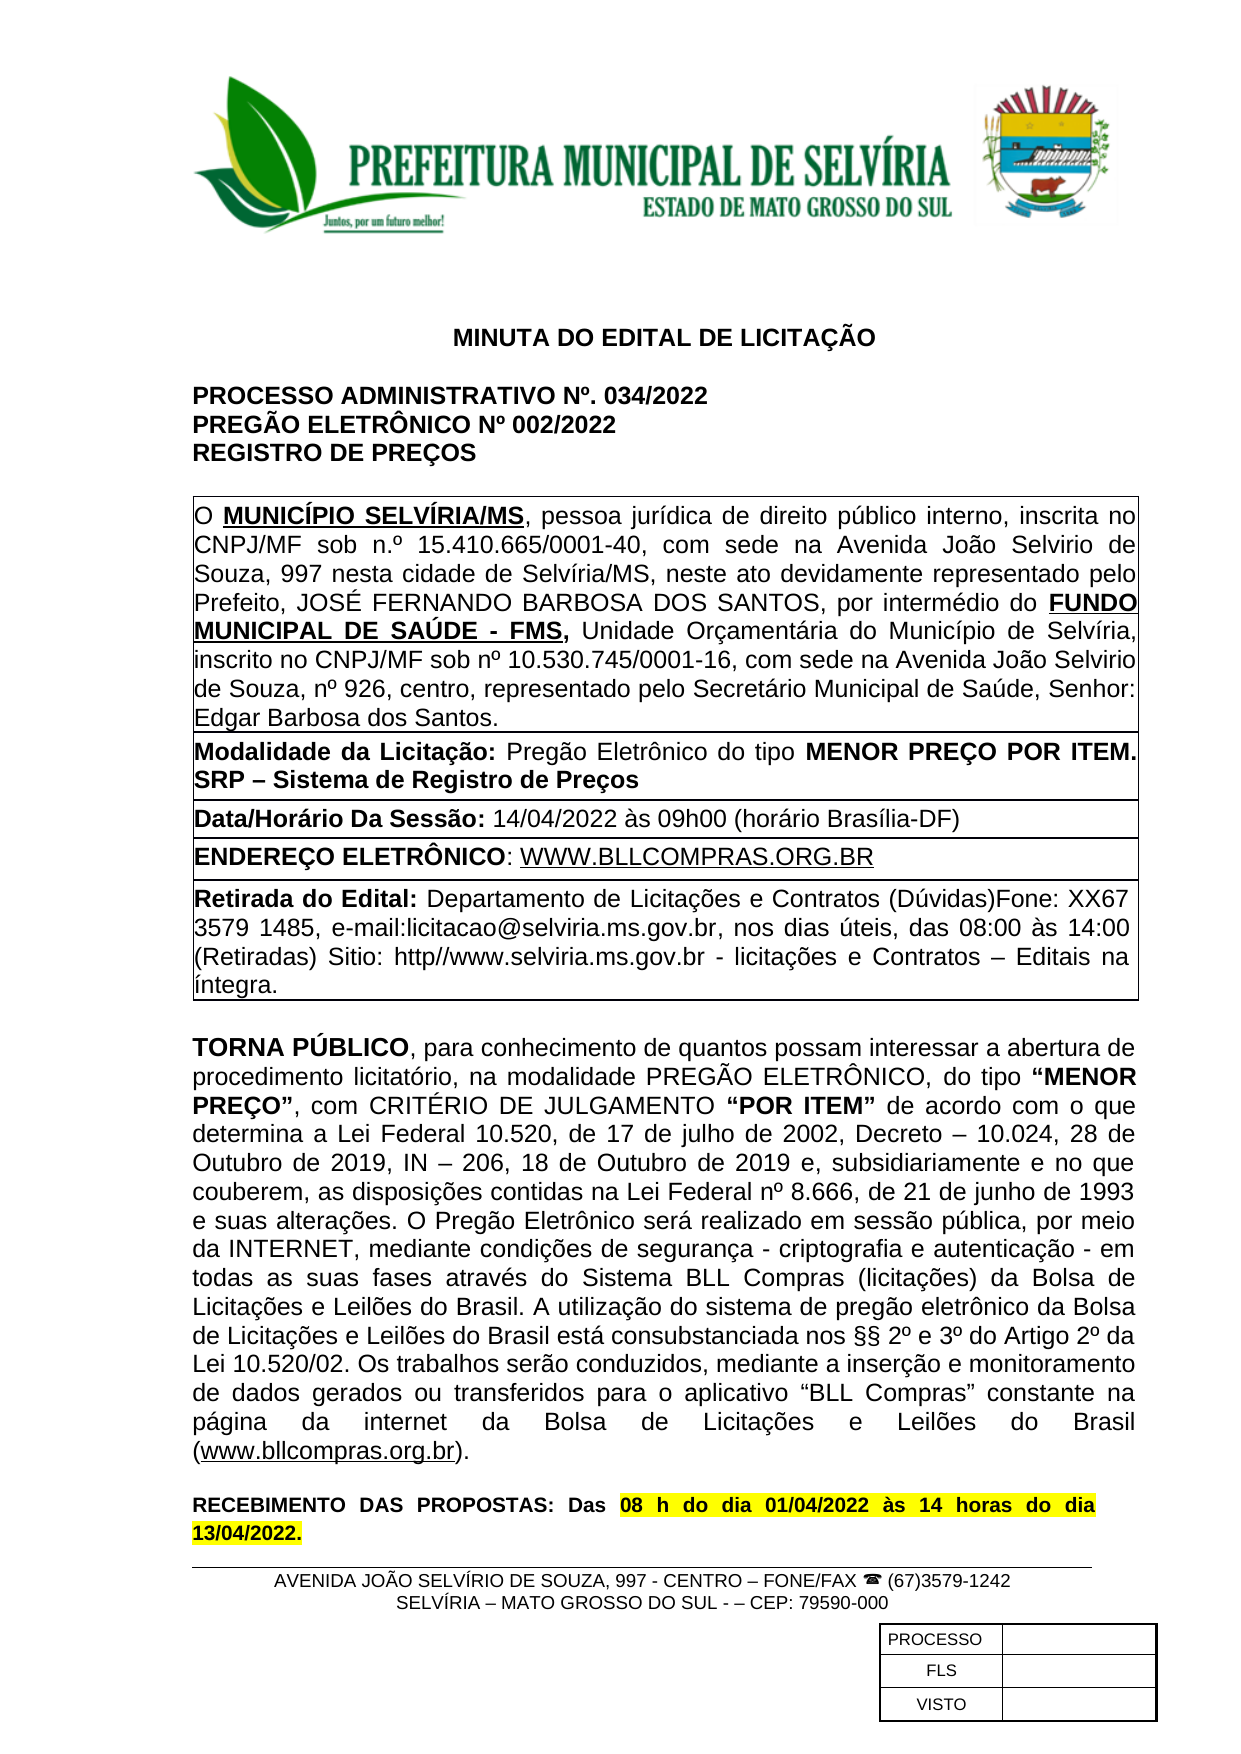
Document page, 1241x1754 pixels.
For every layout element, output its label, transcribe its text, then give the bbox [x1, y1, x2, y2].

text REGISTRO DE PREÇOS [192, 438, 1137, 467]
text TORNA PÚBLICO, para conhecimento de quantos possam interessar a abertura de procedimento licitatório, na modalidade PREGÃO ELETRÔNICO, do tipo “MENOR PREÇO”, com CRITÉRIO DE JULGAMENTO “POR ITEM” de acordo com o que determina a Lei Federal 10.520, de 17 de julho de 2002, Decreto – 10.024, 28 de Outubro de 2019, IN – 206, 18 de Outubro de 2019 e, subsidiariamente e no que couberem, as disposições contidas na Lei Federal nº 8.666, de 21 de junho de 1993 e suas alterações. O Pregão Eletrônico será realizado em sessão pública, por meio da INTERNET, mediante condições de segurança - criptografia e autenticação - em todas as suas fases através do Sistema BLL Compras (licitações) da Bolsa de Licitações e Leilões do Brasil. A utilização do sistema de pregão eletrônico da Bolsa de Licitações e Leilões do Brasil está consubstanciada nos §§ 2º e 3º do Artigo 2º da Lei 10.520/02. Os trabalhos serão conduzidos, mediante a inserção e monitoramento de dados gerados ou transferidos para o aplicativo “BLL Compras” constante na página da internet da Bolsa de Licitações e Leilões do Brasil (www.bllcompras.org.br). [192, 1032, 1137, 1464]
table_cell Retirada do Edital: Departamento de Licitações e Contratos (Dúvidas)Fone: XX67 3579 1485, e-mail:licitacao@selviria.ms.gov.br, nos dias úteis, das 08:00 às 14:00 (Retiradas) Sitio: http//www.selviria.ms.gov.br - licitações e Contratos – Editais na íntegra. [194, 881, 1138, 999]
text MINUTA DO EDITAL DE LICITAÇÃO [192, 323, 1137, 352]
text RECEBIMENTO DAS PROPOSTAS: Das 08 h do dia 01/04/2022 às 14 horas do dia 13/04/2022. [192, 1493, 1096, 1545]
table_header O MUNICÍPIO SELVÍRIA/MS, pessoa jurídica de direito público interno, inscrita no CNPJ/MF sob n.º 15.410.665/0001-40, com sede na Avenida João Selvirio de Souza, 997 nesta cidade de Selvíria/MS, neste ato devidamente representado pelo Prefeito, JOSÉ FERNANDO BARBOSA DOS SANTOS, por intermédio do FUNDO MUNICIPAL DE SAÚDE - FMS, Unidade Orçamentária do Município de Selvíria, inscrito no CNPJ/MF sob nº 10.530.745/0001-16, com sede na Avenida João Selvirio de Souza, nº 926, centro, representado pelo Secretário Municipal de Saúde, Senhor: Edgar Barbosa dos Santos. [194, 497, 1138, 731]
picture [192, 75, 1136, 257]
table_cell Data/Horário Da Sessão: 14/04/2022 às 09h00 (horário Brasília-DF) [194, 801, 1138, 837]
table_cell Modalidade da Licitação: Pregão Eletrônico do tipo MENOR PREÇO POR ITEM. SRP – Sistema de Registro de Preços [194, 733, 1138, 799]
table_cell ENDEREÇO ELETRÔNICO: WWW.BLLCOMPRAS.ORG.BR [194, 839, 1138, 879]
text PREGÃO ELETRÔNICO Nº 002/2022 [192, 409, 1137, 438]
text PROCESSO ADMINISTRATIVO Nº. 034/2022 [192, 381, 1137, 409]
